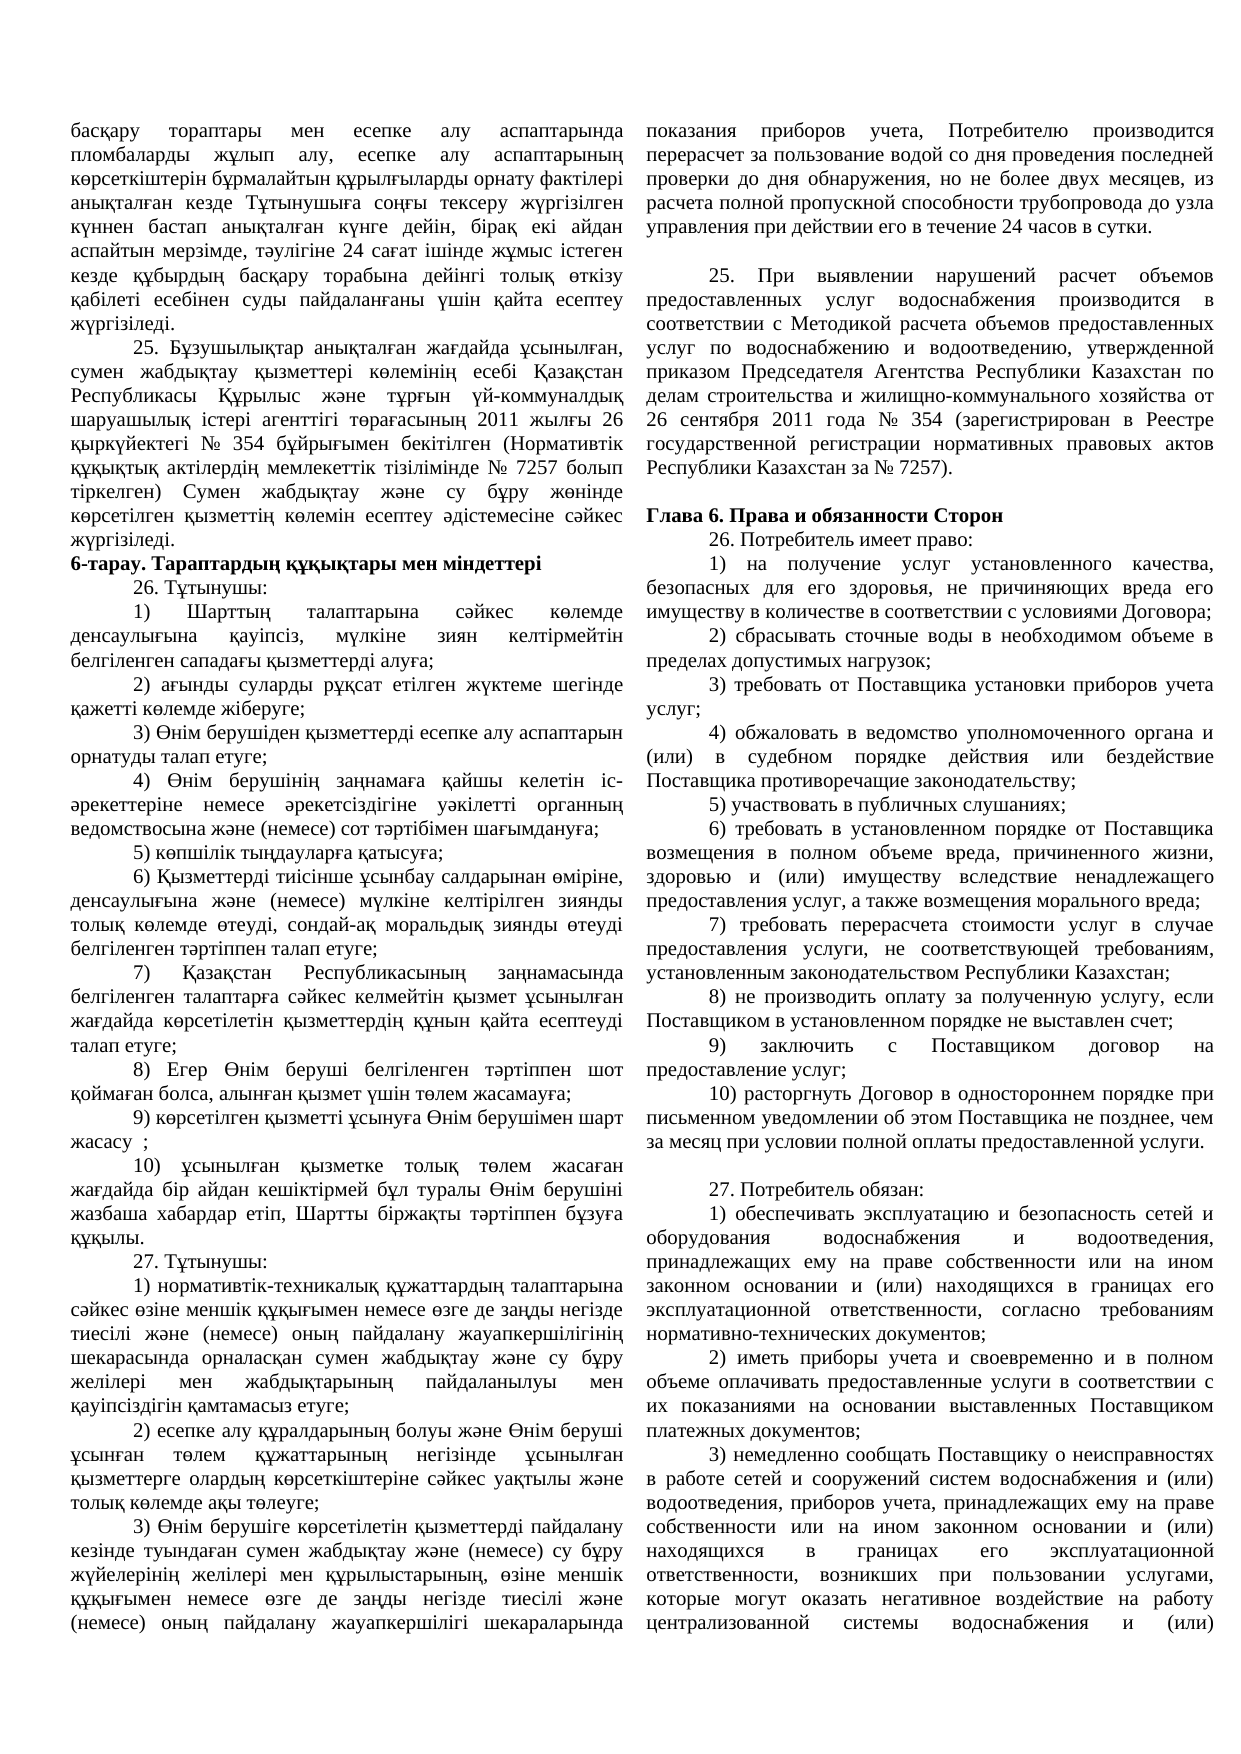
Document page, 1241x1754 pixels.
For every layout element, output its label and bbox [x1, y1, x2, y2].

table_header [635, 118, 1226, 1634]
table_header [59, 118, 635, 1634]
